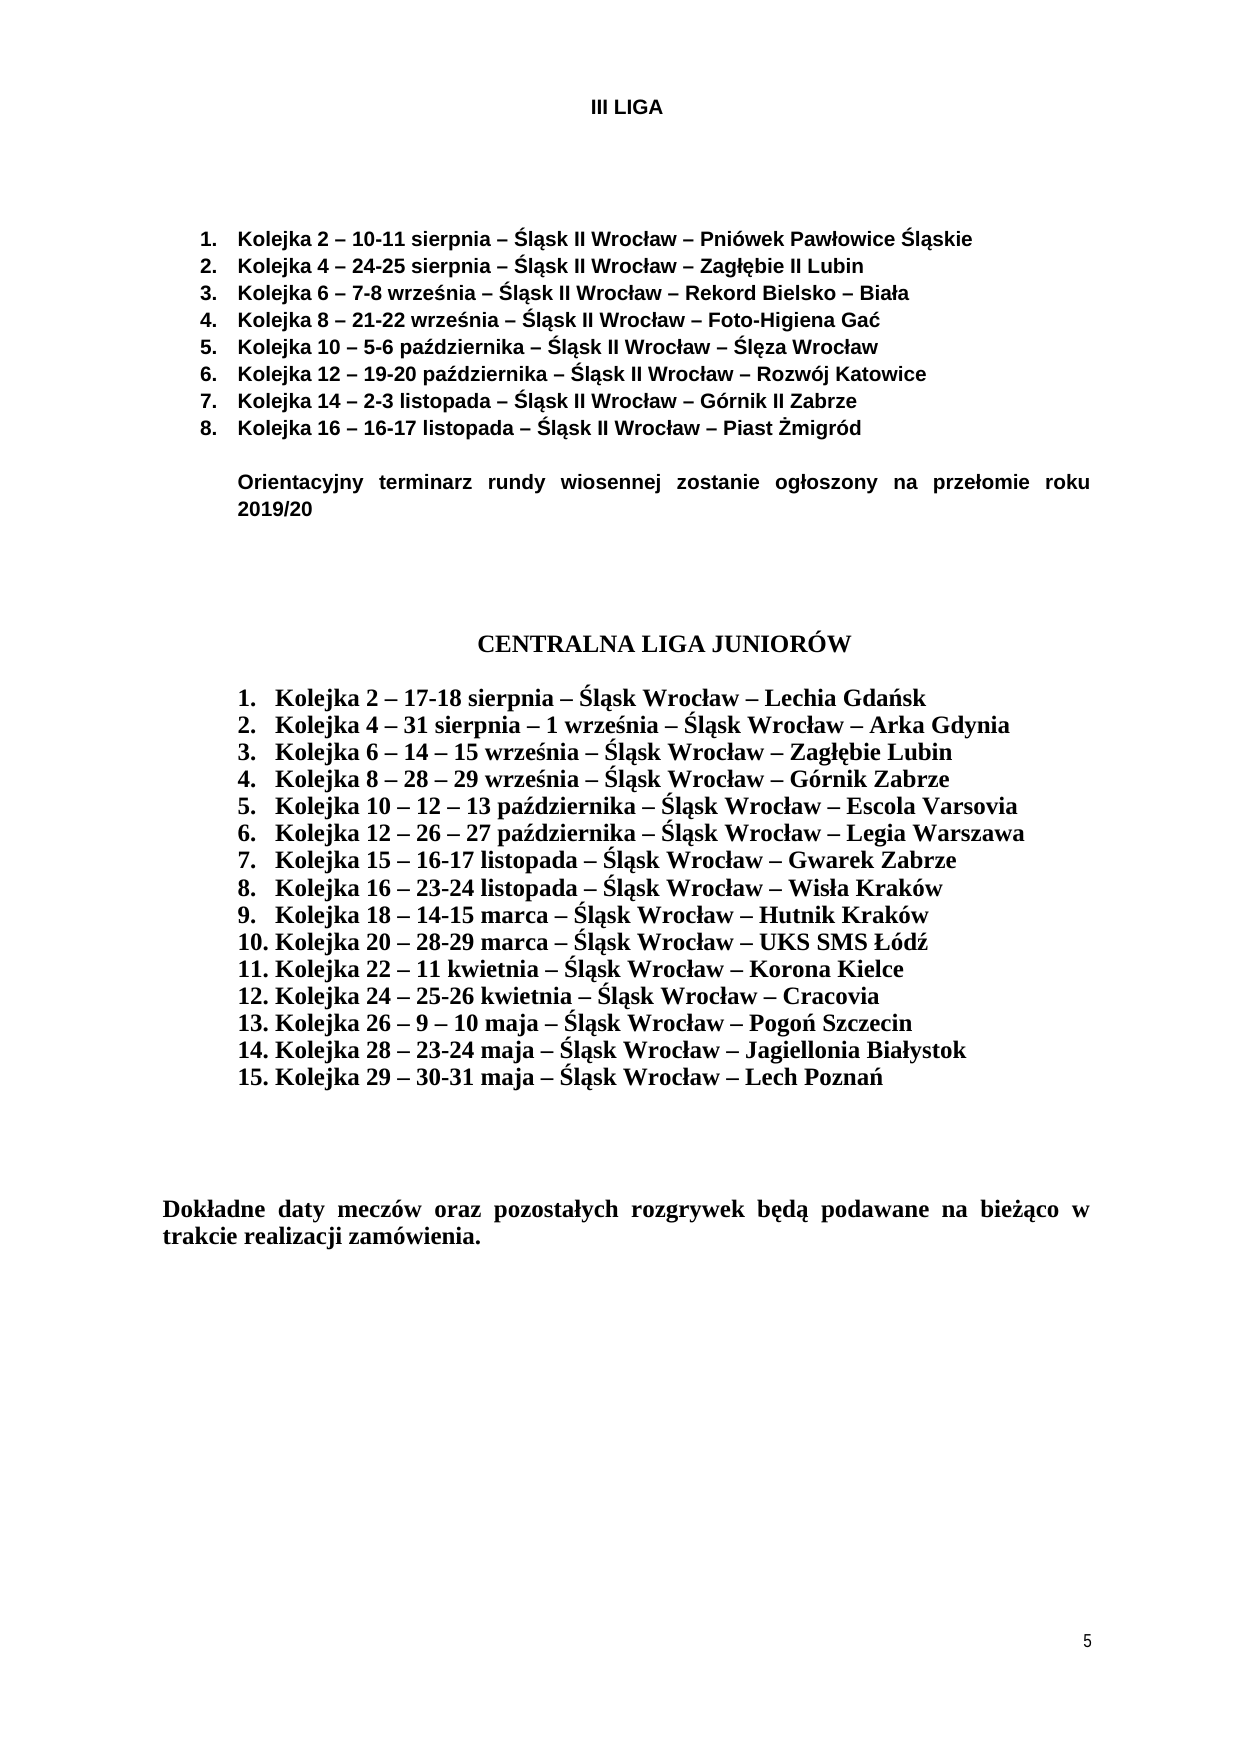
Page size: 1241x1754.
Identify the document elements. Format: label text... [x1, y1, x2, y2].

list Orientacyjny terminarz rundy wiosennej zostanie ogłoszony na przełomie roku 2019/20 [237, 468, 1091, 522]
list Kolejka 8 – 21-22 września – Śląsk II Wrocław – Foto-Higiena Gać [200, 306, 1091, 333]
list Kolejka 22 – 11 kwietnia – Śląsk Wrocław – Korona Kielce [237, 956, 1091, 983]
list Kolejka 24 – 25-26 kwietnia – Śląsk Wrocław – Cracovia [237, 983, 1091, 1010]
list Kolejka 29 – 30-31 maja – Śląsk Wrocław – Lech Poznań [237, 1064, 1091, 1091]
list Kolejka 12 – 26 – 27 października – Śląsk Wrocław – Legia Warszawa [237, 820, 1091, 847]
list Kolejka 6 – 14 – 15 września – Śląsk Wrocław – Zagłębie Lubin [237, 739, 1091, 766]
list Kolejka 16 – 16-17 listopada – Śląsk II Wrocław – Piast Żmigród [200, 414, 1091, 441]
list Kolejka 10 – 5-6 października – Śląsk II Wrocław – Ślęza Wrocław [200, 333, 1091, 360]
text Dokładne daty meczów oraz pozostałych rozgrywek będą podawane na bieżąco w trakcie realizacji zamówienia. [162, 1195, 1091, 1249]
list Kolejka 10 – 12 – 13 października – Śląsk Wrocław – Escola Varsovia [237, 793, 1091, 820]
list Kolejka 4 – 24-25 sierpnia – Śląsk II Wrocław – Zagłębie II Lubin [200, 251, 1091, 278]
list Kolejka 8 – 28 – 29 września – Śląsk Wrocław – Górnik Zabrze [237, 766, 1091, 793]
list Kolejka 28 – 23-24 maja – Śląsk Wrocław – Jagiellonia Białystok [237, 1037, 1091, 1064]
list Kolejka 4 – 31 sierpnia – 1 września – Śląsk Wrocław – Arka Gdynia [237, 712, 1091, 739]
list Kolejka 2 – 10-11 sierpnia – Śląsk II Wrocław – Pniówek Pawłowice Śląskie [200, 224, 1091, 251]
list Kolejka 26 – 9 – 10 maja – Śląsk Wrocław – Pogoń Szczecin [237, 1010, 1091, 1037]
list Kolejka 2 – 17-18 sierpnia – Śląsk Wrocław – Lechia Gdańsk [237, 685, 1091, 712]
list Kolejka 15 – 16-17 listopada – Śląsk Wrocław – Gwarek Zabrze [237, 847, 1091, 874]
text III LIGA [162, 93, 1091, 120]
list Kolejka 16 – 23-24 listopada – Śląsk Wrocław – Wisła Kraków [237, 874, 1091, 901]
list Kolejka 20 – 28-29 marca – Śląsk Wrocław – UKS SMS Łódź [237, 928, 1091, 956]
list Kolejka 18 – 14-15 marca – Śląsk Wrocław – Hutnik Kraków [237, 901, 1091, 928]
list Kolejka 12 – 19-20 października – Śląsk II Wrocław – Rozwój Katowice [200, 360, 1091, 387]
list CENTRALNA LIGA JUNIORÓW [237, 631, 1091, 658]
list Kolejka 14 – 2-3 listopada – Śląsk II Wrocław – Górnik II Zabrze [200, 387, 1091, 414]
list Kolejka 6 – 7-8 września – Śląsk II Wrocław – Rekord Bielsko – Biała [200, 278, 1091, 306]
